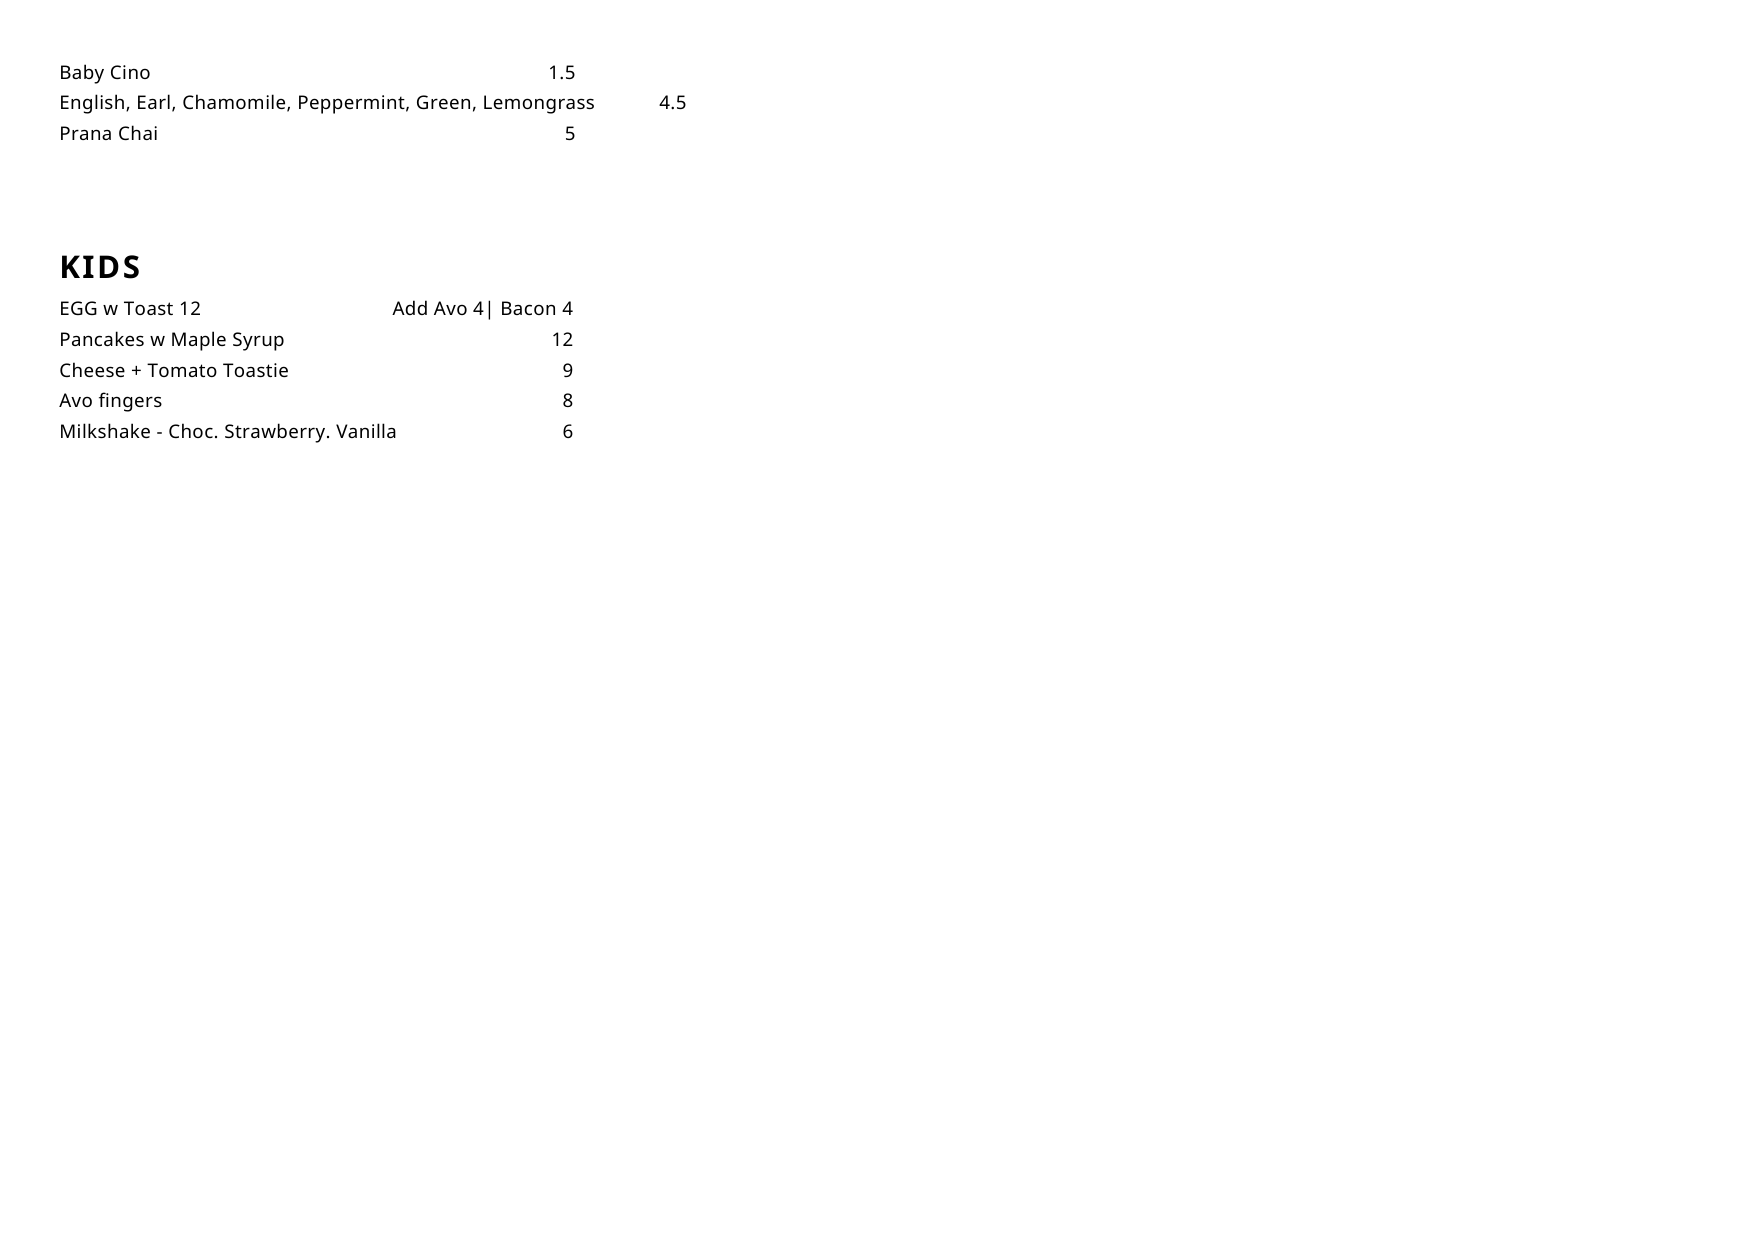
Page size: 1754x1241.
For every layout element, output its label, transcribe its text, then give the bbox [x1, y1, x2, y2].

text KIDS [59, 245, 840, 287]
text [59, 90, 840, 115]
text Baby Cino 1.5 [59, 59, 840, 84]
text Prana Chai 5 [59, 120, 840, 146]
text Milkshake - Choc. Strawberry. Vanilla 6 [59, 418, 840, 444]
text Cheese + Tomato Toastie 9 [59, 357, 840, 382]
text Avo fingers 8 [59, 388, 840, 413]
text EGG w Toast 12 Add Avo 4| Bacon 4 [59, 296, 840, 321]
text Pancakes w Maple Syrup 12 [59, 326, 840, 352]
